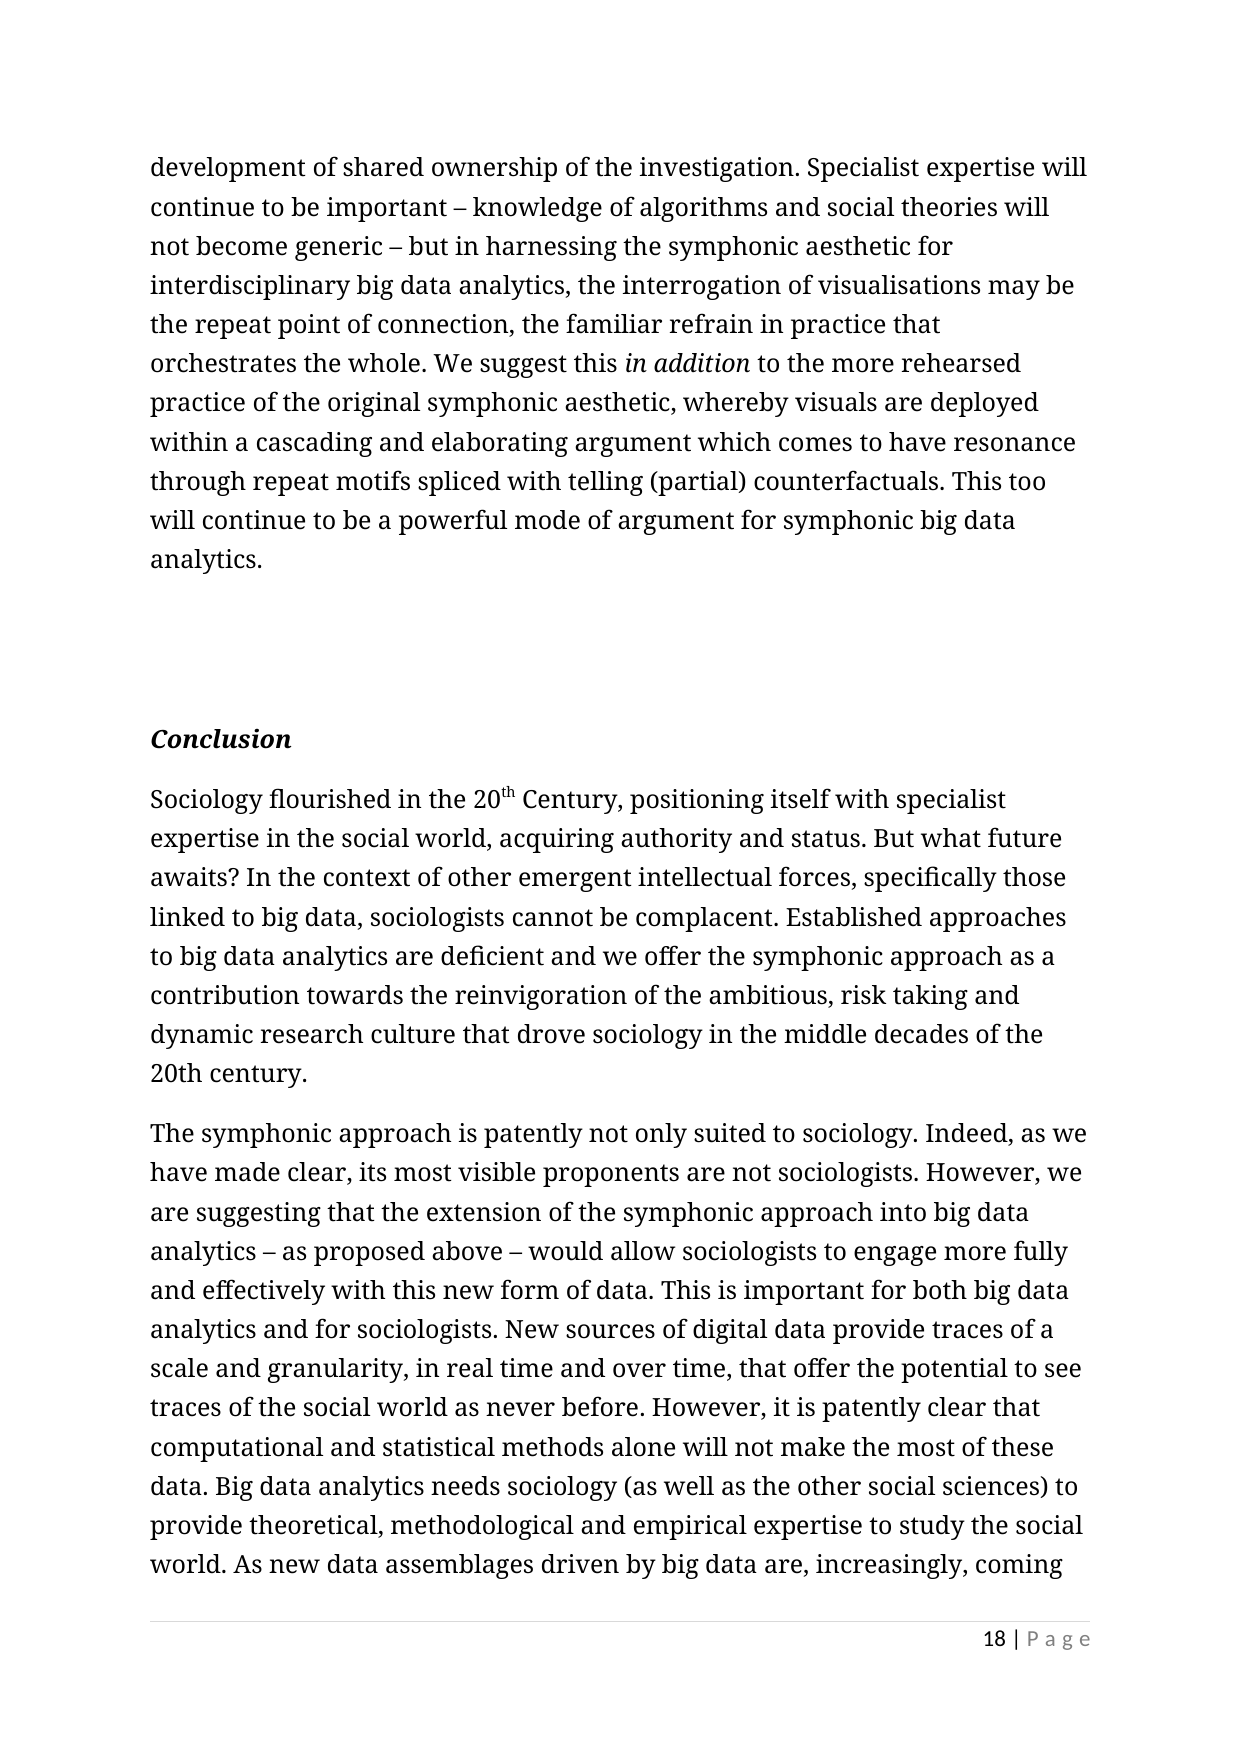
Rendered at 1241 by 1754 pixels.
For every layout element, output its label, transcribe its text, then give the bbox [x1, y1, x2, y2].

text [150, 1116, 1090, 1581]
text Conclusion [150, 722, 1090, 756]
text Sociology flourished in the 20th Century, positioning itself with specialist expertise in the social world, acquiring authority and status. But what future awaits? In the context of other emergent intellectual forces, specifically those linked to big data, sociologists cannot be complacent. Established approaches to big data analytics are deficient and we offer the symphonic approach as a contribution towards the reinvigoration of the ambitious, risk taking and dynamic research culture that drove sociology in the middle decades of the 20th century. [150, 782, 1090, 1090]
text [150, 150, 1090, 576]
